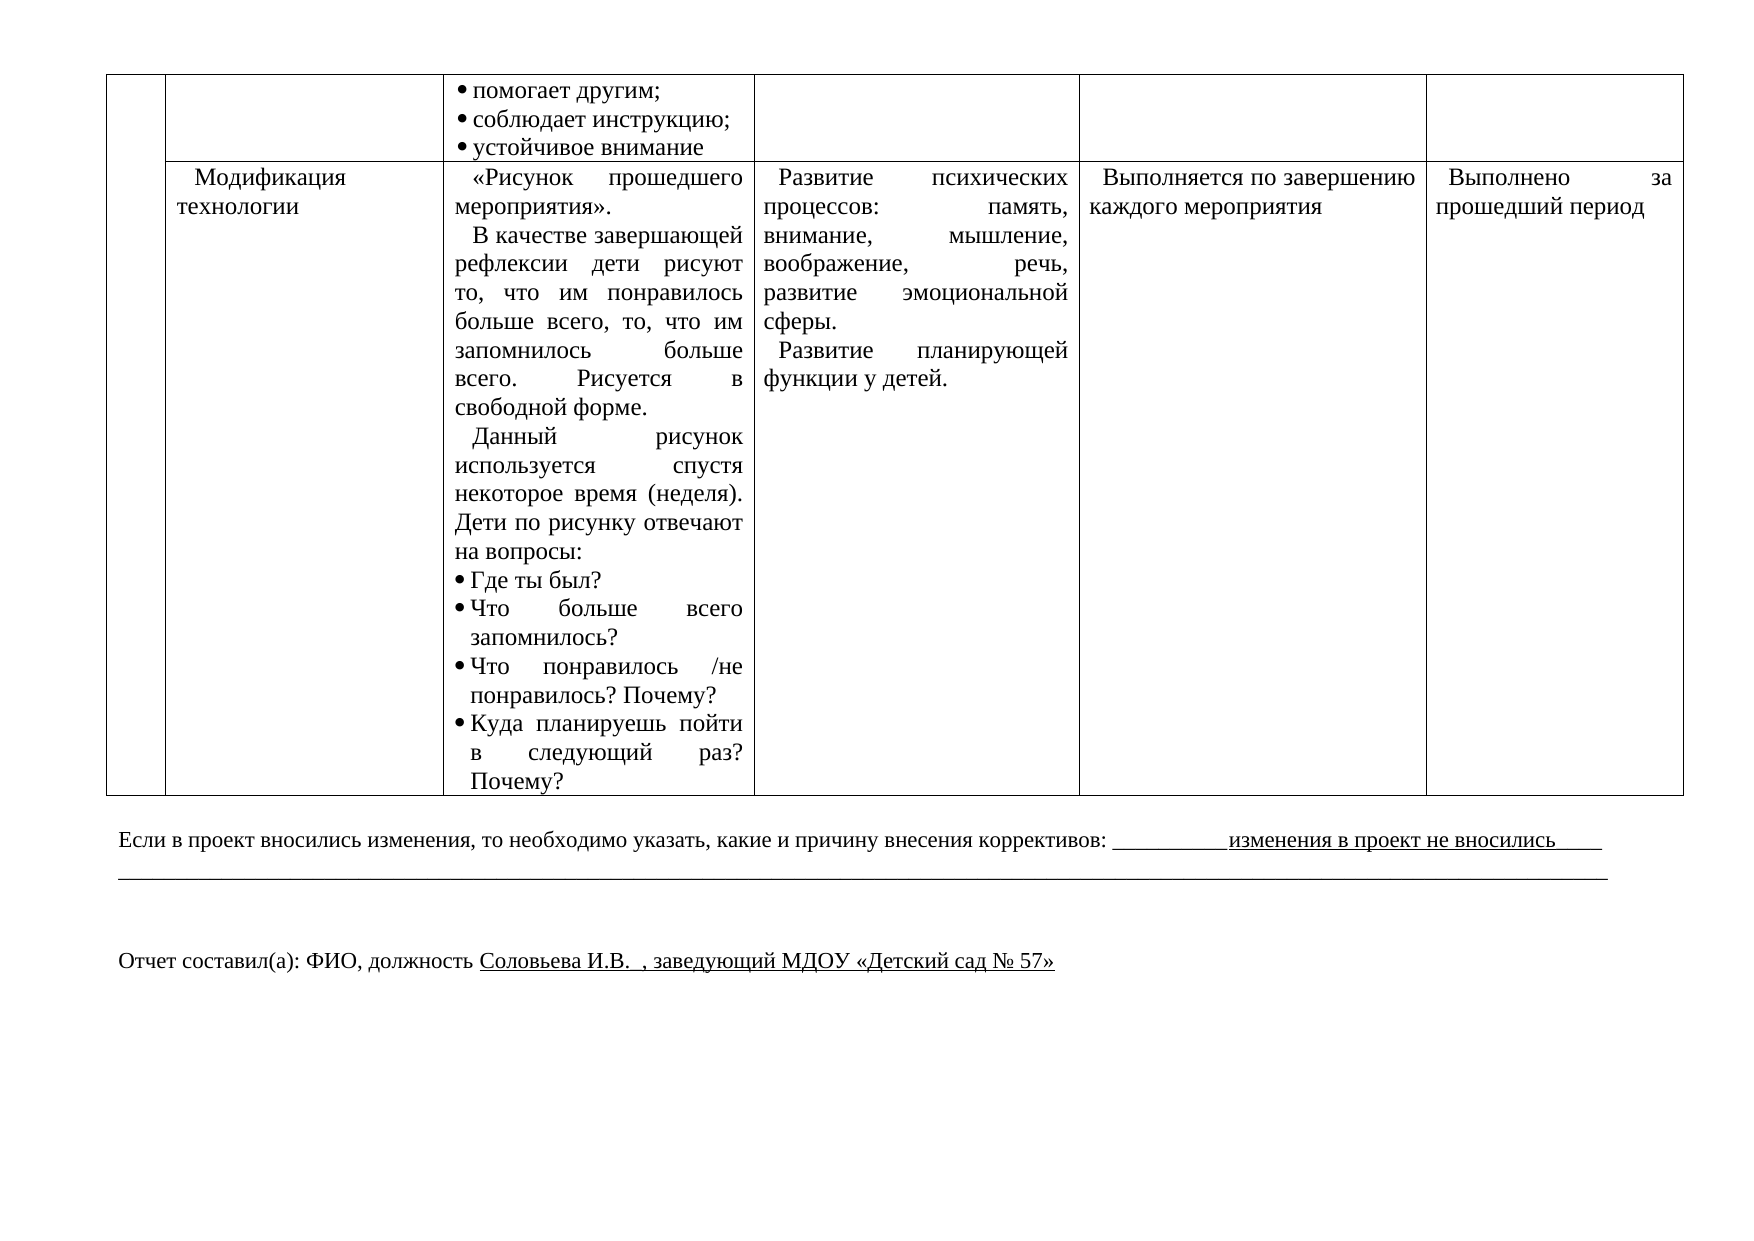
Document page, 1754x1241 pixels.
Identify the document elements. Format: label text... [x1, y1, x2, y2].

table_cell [166, 75, 443, 161]
table_cell Развитие психических процессов: память, внимание, мышление, воображение, речь, развитие эмоциональной сферы. Развитие планирующей функции у детей. [755, 162, 1079, 795]
text __________________________________________________________________________________________________________________________________ [118, 856, 1636, 882]
table_cell Выполняется по завершению каждого мероприятия [1080, 162, 1426, 795]
text Если в проект вносились изменения, то необходимо указать, какие и причину внесения коррективов: __________изменения в проект не вносились____ [118, 826, 1636, 852]
table_cell «Рисунок прошедшего мероприятия». В качестве завершающей рефлексии дети рисуют то, что им понравилось больше всего, то, что им запомнилось больше всего. Рисуется в свободной форме. Данный рисунок используется спустя некоторое время (неделя). Дети по рисунку отвечают на вопросы: Где ты был? Что больше всего запомнилось? Что понравилось /не понравилось? Почему? Куда планируешь пойти в следующий раз? Почему? [444, 162, 754, 795]
table_cell 7 [107, 75, 165, 795]
table_cell Выполнено за прошедший период [1427, 162, 1683, 795]
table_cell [444, 75, 754, 161]
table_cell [1427, 75, 1683, 161]
table_cell Модификация технологии [166, 162, 443, 795]
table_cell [1080, 75, 1426, 161]
text Отчет составил(а): ФИО, должность Соловьева И.В._, заведующий МДОУ «Детский сад № 57» [118, 947, 1636, 973]
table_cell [755, 75, 1079, 161]
